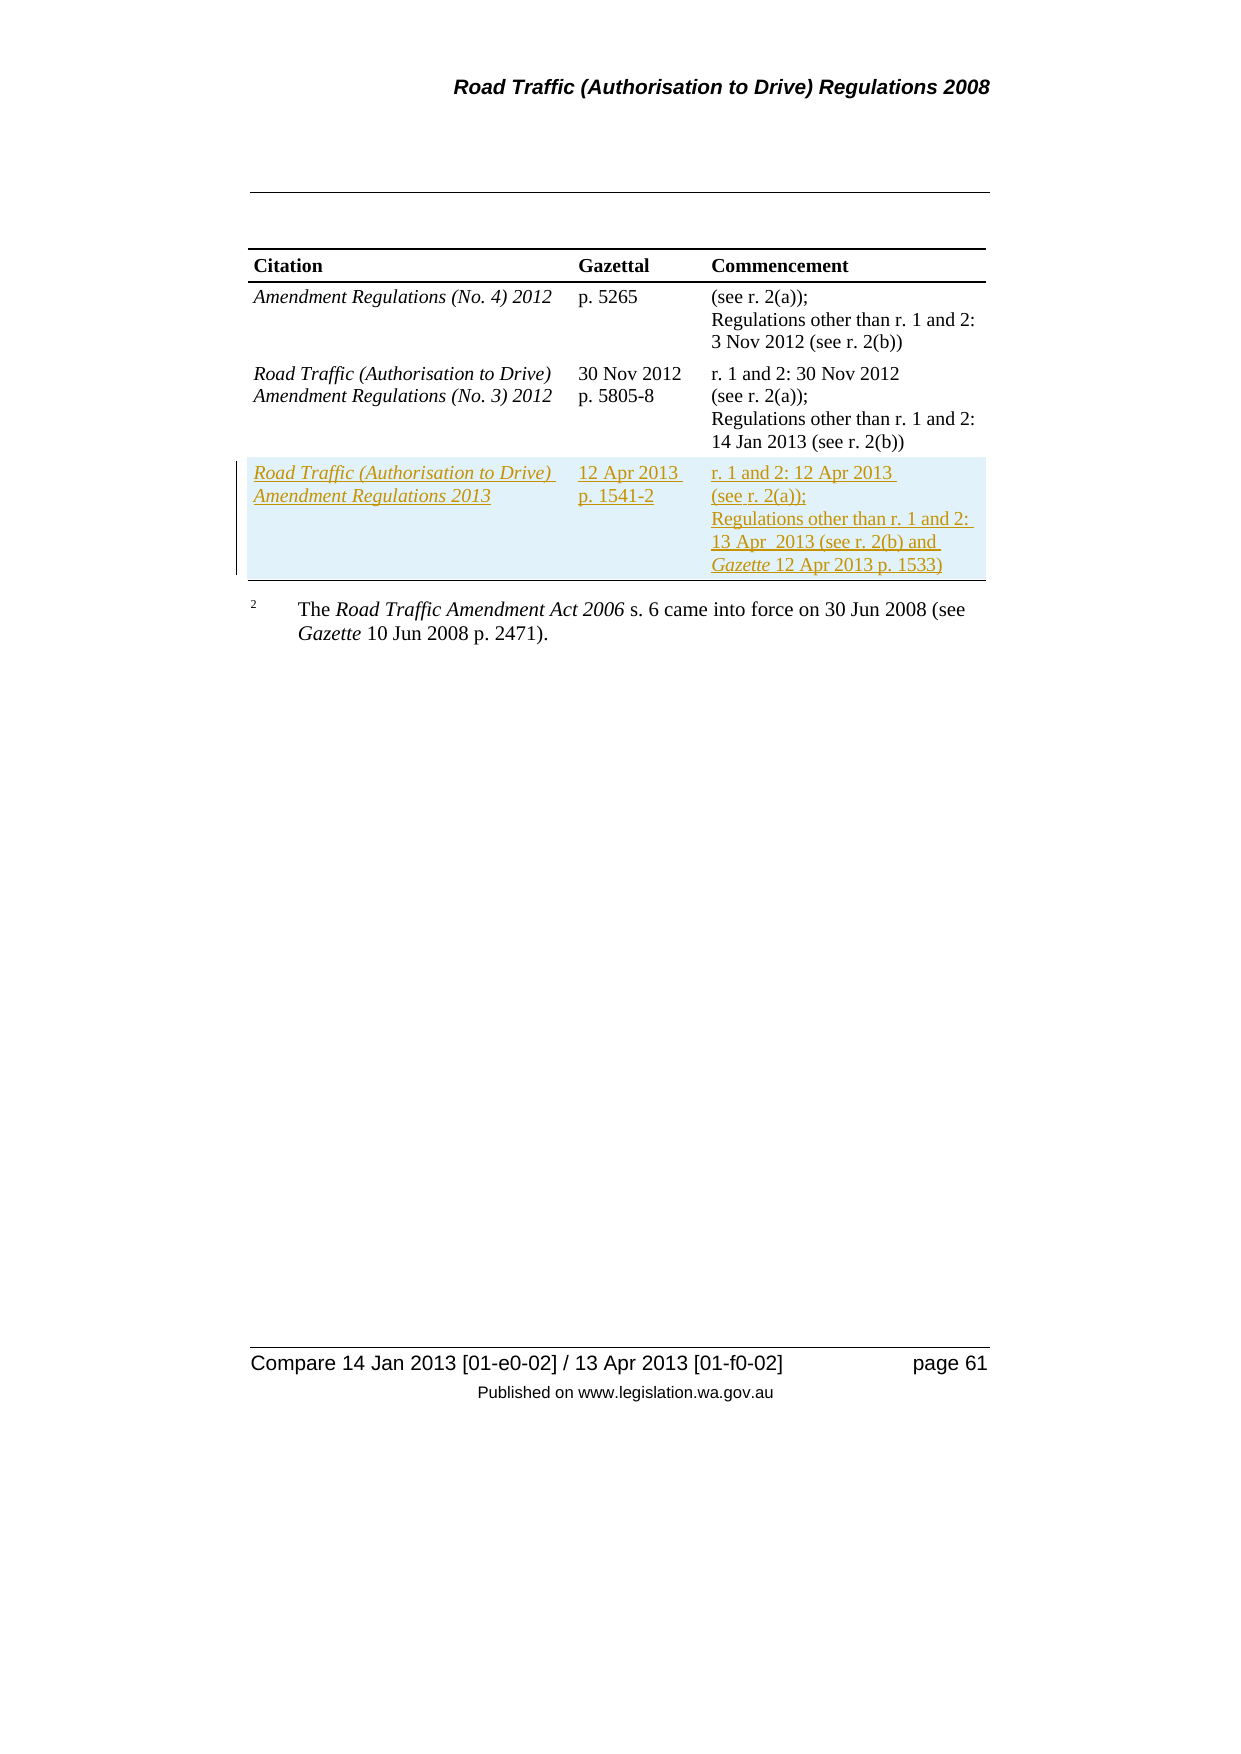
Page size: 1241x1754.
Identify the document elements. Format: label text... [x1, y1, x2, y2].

table_header Gazettal [572, 250, 705, 281]
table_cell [705, 283, 986, 357]
table_cell r. 1 and 2: 30 Nov 2012 (see r. 2(a)); Regulations other than r. 1 and 2: 14 Jan 2013 (see r. 2(b)) [705, 358, 986, 457]
table_cell 30 Nov 2012 p. 5805-8 [572, 358, 705, 457]
text 2 The Road Traffic Amendment Act 2006 s. 6 came into force on 30 Jun 2008 (see Gazette 10 Jun 2008 p. 2471). [250, 597, 990, 645]
table_header Citation [248, 250, 572, 281]
table_header Commencement [705, 250, 986, 281]
table_cell 2 Nov 2012 p. 5265 [572, 283, 705, 357]
table_cell Road Traffic (Authorisation to Drive) Amendment Regulations (No. 3) 2012 [248, 358, 572, 457]
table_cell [248, 283, 572, 357]
